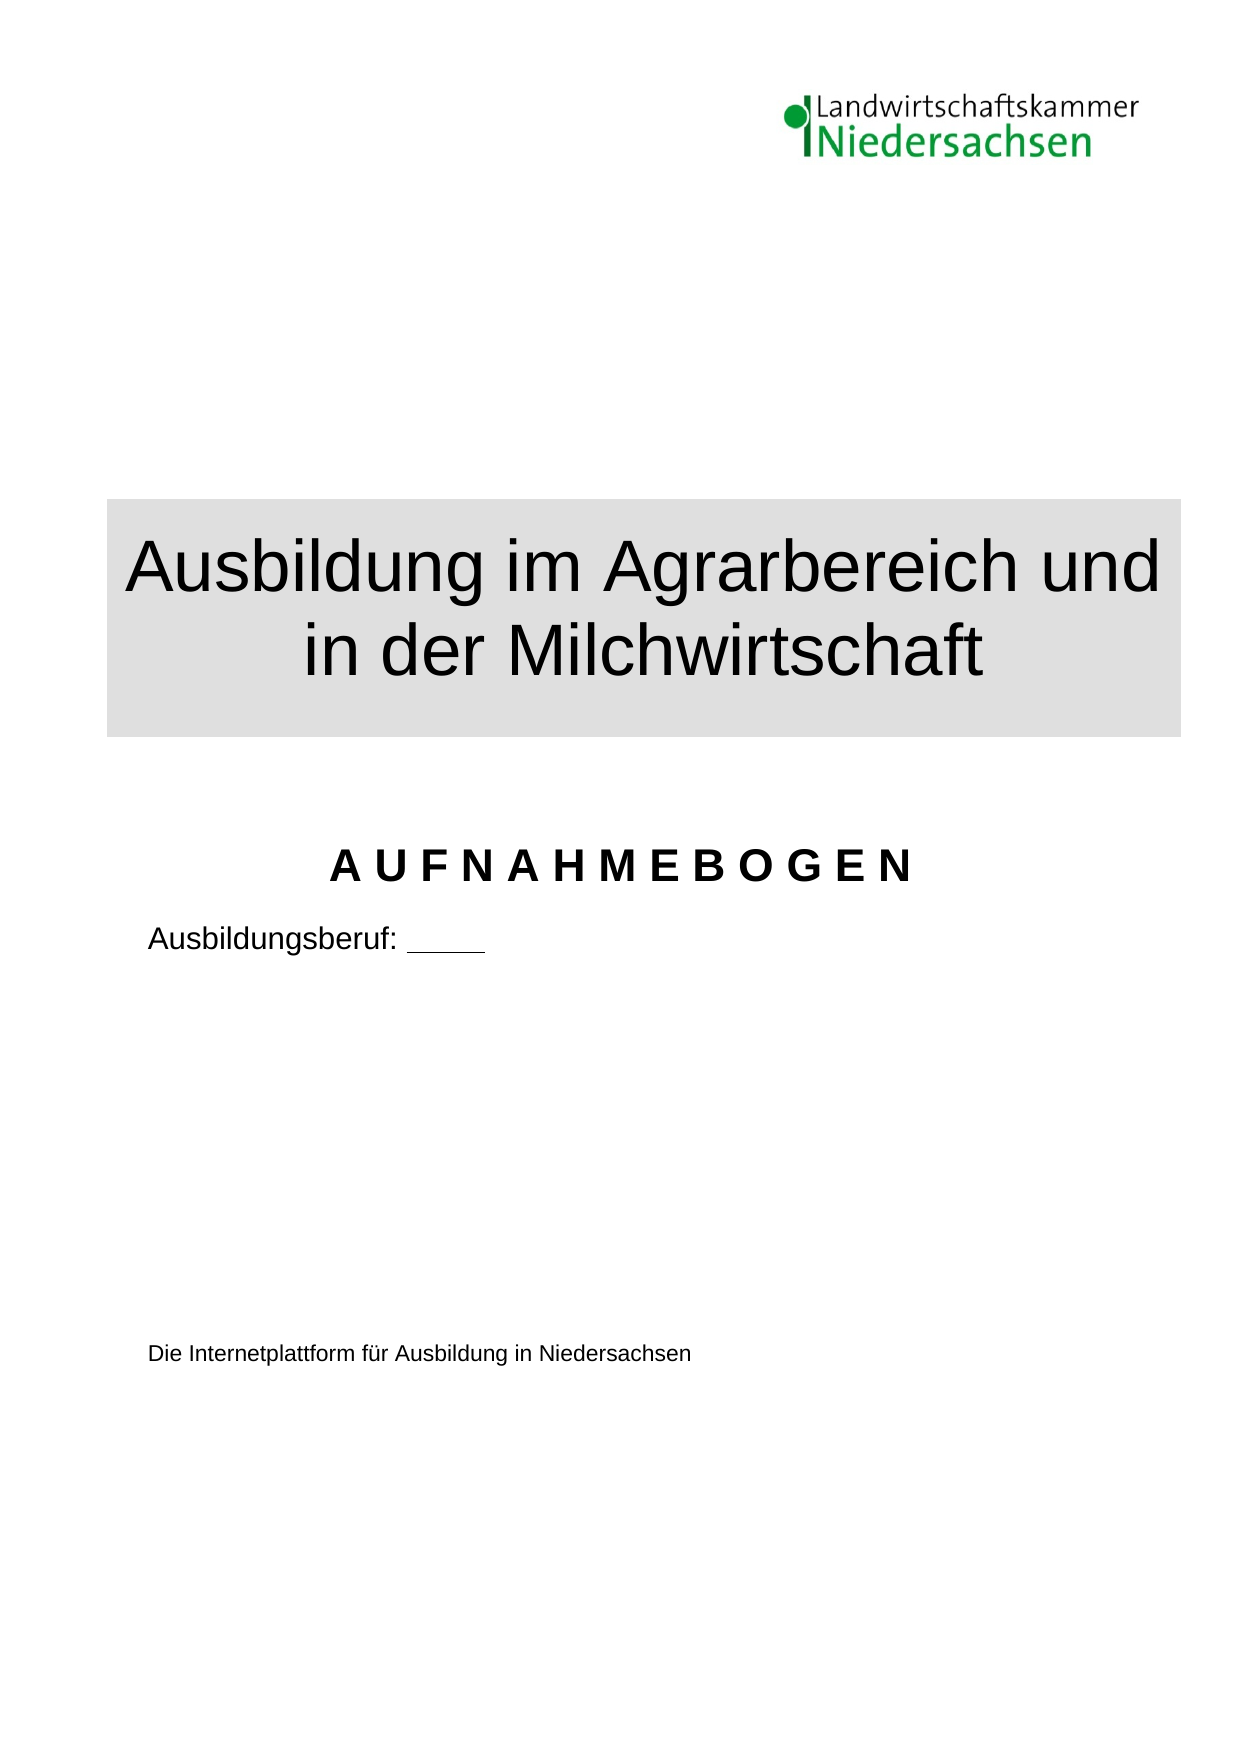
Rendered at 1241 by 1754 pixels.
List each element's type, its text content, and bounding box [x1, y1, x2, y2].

table_header Ausbildung im Agrarbereich und in der Milchwirtschaft [107, 499, 1181, 737]
text A u f n a h m e b o g e n [148, 839, 1093, 892]
text Ausbildungsberuf: [148, 920, 1093, 956]
text Die Internetplattform für Ausbildung in Niedersachsen [148, 1340, 1093, 1366]
picture [776, 89, 1146, 165]
